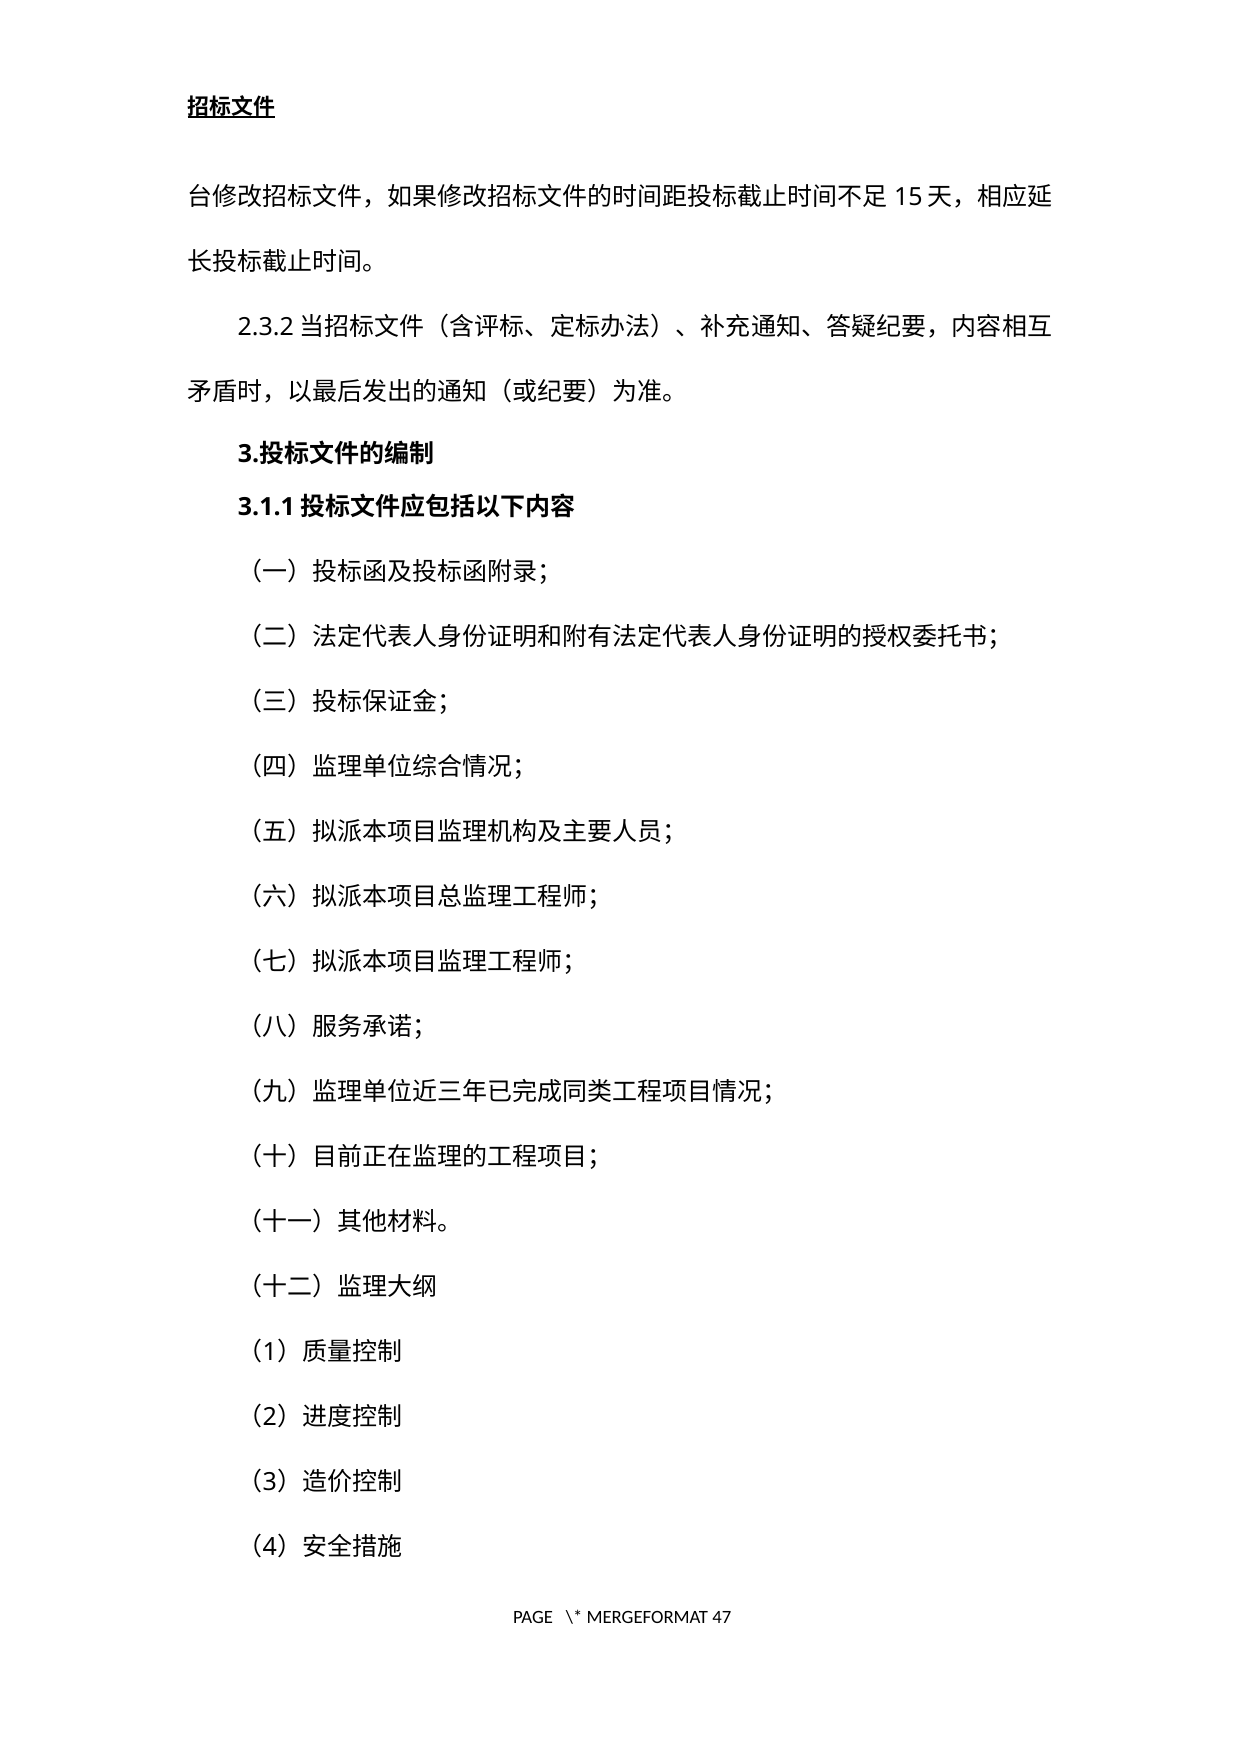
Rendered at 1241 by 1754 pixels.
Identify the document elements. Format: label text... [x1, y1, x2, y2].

text （十二）监理大纲 [187, 1252, 1053, 1317]
text （十）目前正在监理的工程项目； [187, 1122, 1053, 1187]
text （九）监理单位近三年已完成同类工程项目情况； [187, 1057, 1053, 1122]
text （五）拟派本项目监理机构及主要人员； [187, 797, 1053, 862]
text （1）质量控制 [187, 1317, 1053, 1382]
text （三）投标保证金； [187, 667, 1053, 732]
text （七）拟派本项目监理工程师； [187, 927, 1053, 992]
text 3.1.1投标文件应包括以下内容 [187, 472, 1053, 537]
text （十一）其他材料。 [187, 1187, 1053, 1252]
text （二）法定代表人身份证明和附有法定代表人身份证明的授权委托书； [187, 602, 1053, 667]
text （八）服务承诺； [187, 992, 1053, 1057]
text 3.投标文件的编制 [187, 422, 1053, 472]
text （3）造价控制 [187, 1447, 1053, 1512]
text （六）拟派本项目总监理工程师； [187, 862, 1053, 927]
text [187, 162, 1053, 292]
text （4）安全措施 [187, 1512, 1053, 1577]
text （2）进度控制 [187, 1382, 1053, 1447]
text 2.3.2当招标文件（含评标、定标办法）、补充通知、答疑纪要，内容相互矛盾时，以最后发出的通知（或纪要）为准。 [187, 292, 1053, 422]
text （四）监理单位综合情况； [187, 732, 1053, 797]
text （一）投标函及投标函附录； [187, 537, 1053, 602]
